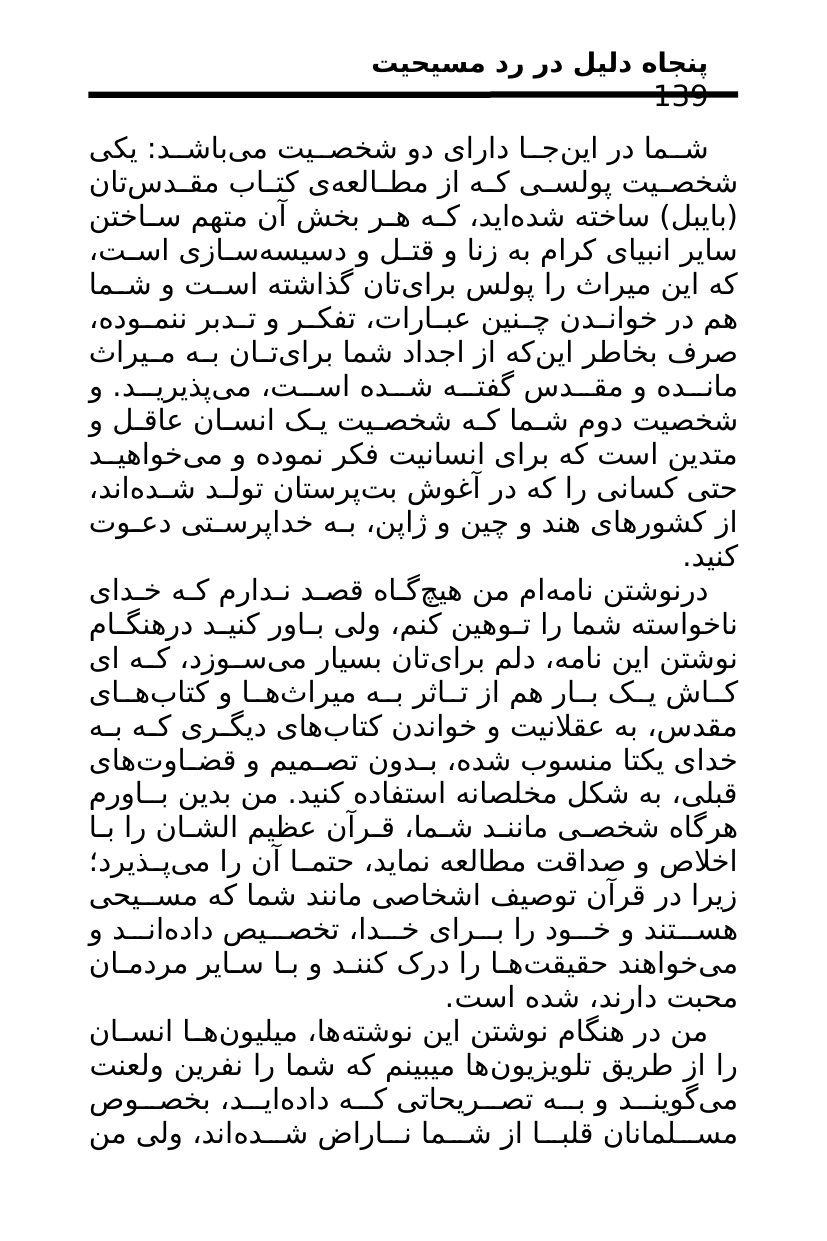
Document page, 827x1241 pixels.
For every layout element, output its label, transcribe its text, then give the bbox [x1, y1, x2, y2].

text درنوشتن نامه‌ام من هیچ‌گاه قصد ندارم که خدای ناخواسته شما را توهین کنم، ولی باور کنید درهنگام نوشتن این نامه، دلم برای‌تان بسیار می‌سوزد، که ای کاش یک بار هم از تاثر به میراث‌ها و کتاب‌های مقدس، به عقلانیت و خواندن کتاب‌های دیگری که به خدای یکتا منسوب شده، بدون تصمیم و قضاوت‌های قبلی، به شکل مخلصانه استفاده کنید. من بدین باورم هرگاه شخصی مانند شما، قرآن عظیم الشان را با اخلاص و صداقت مطالعه نماید، حتما آن را می‌پذیرد؛ زیرا در قرآن توصیف اشخاصی مانند شما که مسیحی هستند و خود را برای خدا، تخصیص داده‌اند و می‌خواهند حقیقت‌ها را درک کنند و با سایر مردمان محبت دارند‌، شده است. [89, 573, 738, 1014]
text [89, 1014, 738, 1150]
text شما در این‌جا دارای دو شخصیت می‌باشد: یکی شخصیت پولسی که از مطالعه‌ی کتاب مقدس‌تان (بایبل) ساخته شده‌اید، که هر بخش آن متهم ساختن سایر انبیای کرام به زنا و قتل و دسیسه‌سازی است، که این میراث را پولس برای‌تان گذاشته است و شما هم در خواندن چنین عبارات، تفکر و تدبر ننموده، صرف بخاطر این‌که از اجداد شما برای‌تان به میراث مانده و مقدس گفته شده است، می‌پذیرید. و شخصیت دوم شما که شخصیت یک انسان عاقل و متدین است که برای انسانیت فکر نموده و می‌خواهید حتی کسانی را که در آغوش بت‌پرستان تولد شده‌اند، از کشورهای هند و چین و ژاپن، به خداپرستی دعوت کنید. [89, 132, 738, 573]
